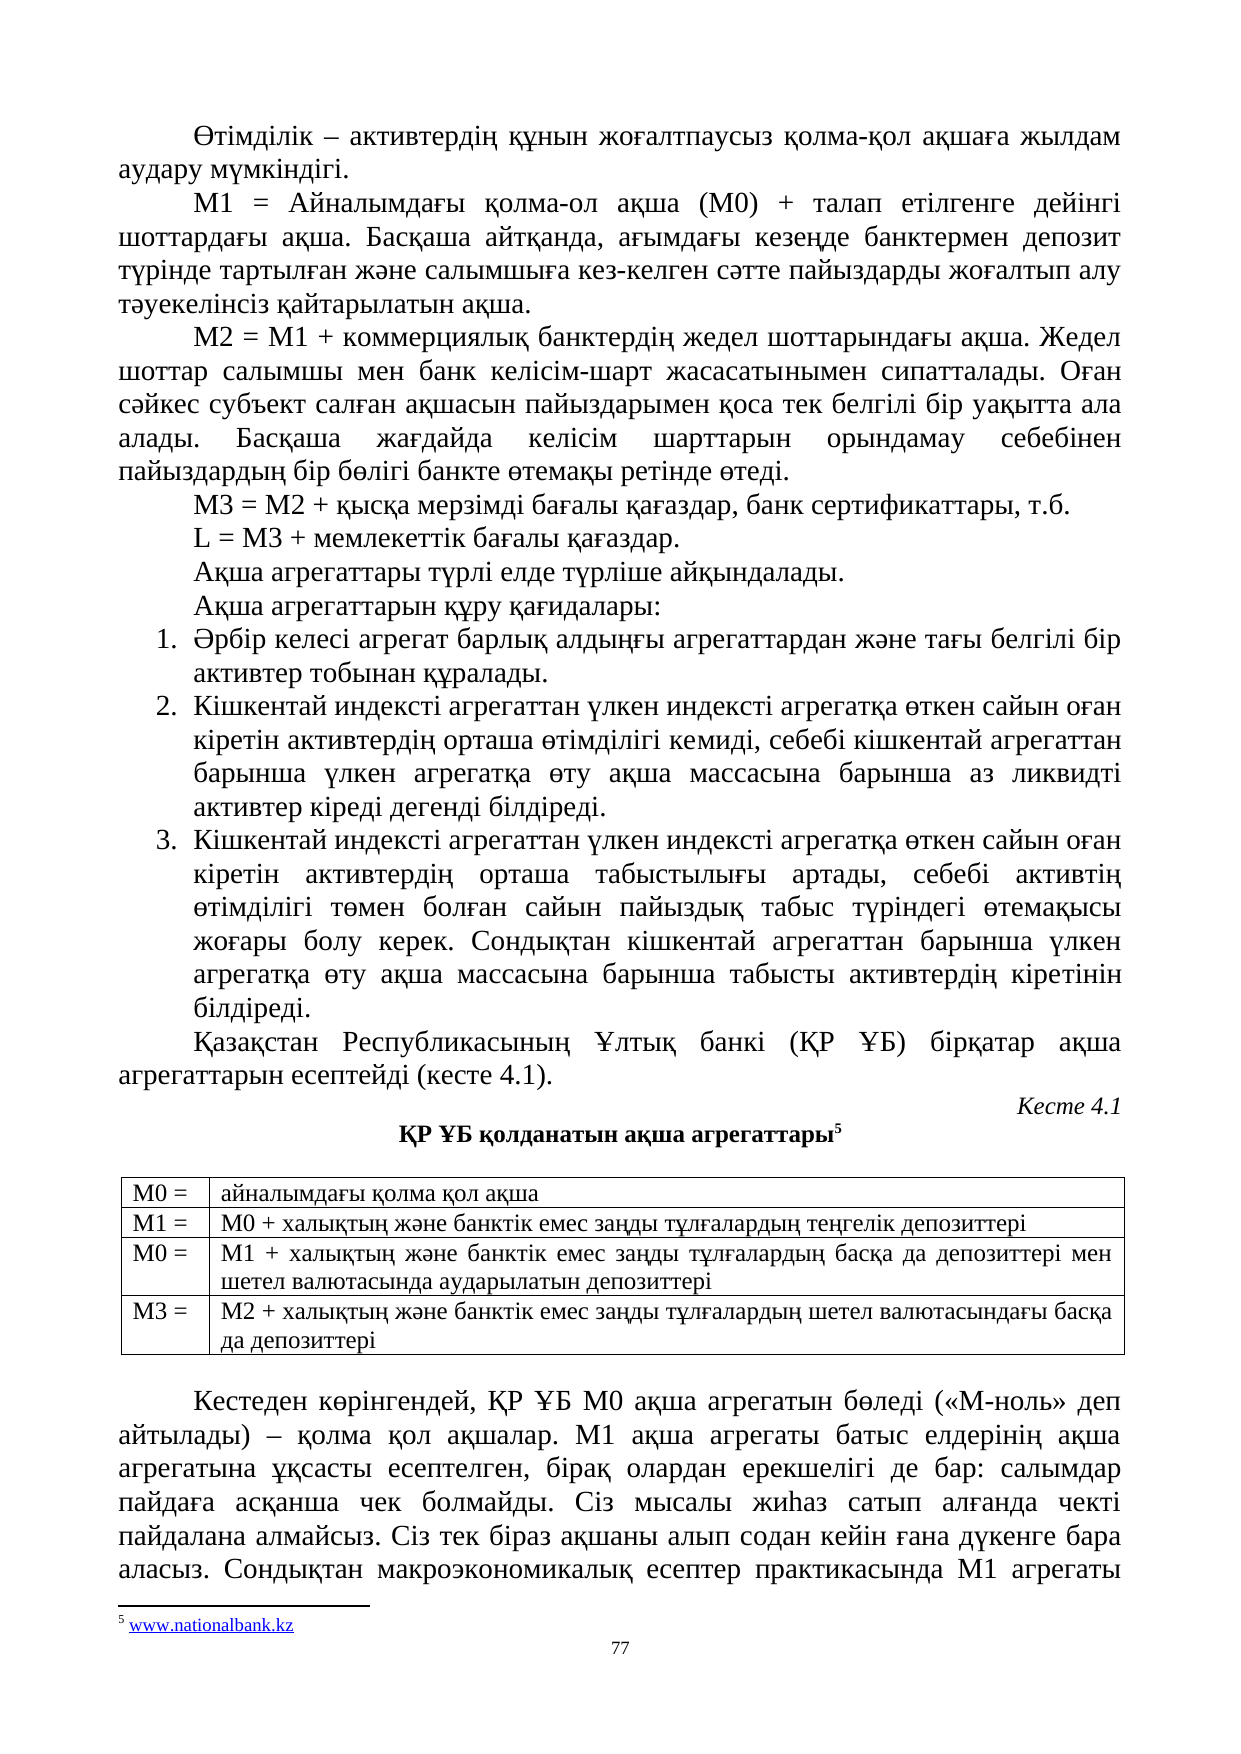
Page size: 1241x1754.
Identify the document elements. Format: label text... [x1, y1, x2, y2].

list Кішкентай индексті агрегаттан үлкен индексті агрегатқа өткен сайын оған кіретін активтердің орташа табыстылығы артады, себебі активтің өтімділігі төмен болған сайын пайыздық табыс түріндегі өтемақысы жоғары болу керек. Сондықтан кішкентай агрегаттан барынша үлкен агрегатқа өту ақша массасына барынша табысты активтердің кіретінін білдіреді. [156, 822, 1122, 1024]
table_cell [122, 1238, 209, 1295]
text Кесте 4.1 [118, 1091, 1122, 1119]
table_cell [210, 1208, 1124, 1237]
text Өтімділік – активтердің құнын жоғалтпаусыз қолма-қол ақшаға жылдам аудару мүмкіндігі. [118, 118, 1122, 185]
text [118, 1383, 1122, 1585]
text Ақша агрегаттарын құру қағидалары: [118, 588, 1122, 621]
text М2 = М1 + коммерциялық банктердің жедел шоттарындағы ақша. Жедел шоттар салымшы мен банк келісім-шарт жасасатынымен сипатталады. Оған сәйкес субъект салған ақшасын пайыздарымен қоса тек белгілі бір уақытта ала алады. Басқаша жағдайда келісім шарттарын орындамау себебінен пайыздардың бір бөлігі банкте өтемақы ретінде өтеді. [118, 319, 1122, 487]
text Ақша агрегаттары түрлі елде түрліше айқындалады. [118, 554, 1122, 588]
text М1 = Айналымдағы қолма-ол ақша (М0) + талап етілгенге дейінгі шоттардағы ақша. Басқаша айтқанда, ағымдағы кезеңде банктермен депозит түрінде тартылған және салымшыға кез-келген сәтте пайыздарды жоғалтып алу тәуекелінсіз қайтарылатын ақша. [118, 185, 1122, 319]
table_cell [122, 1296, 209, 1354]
text М3 = М2 + қысқа мерзімді бағалы қағаздар, банк сертификаттары, т.б. [118, 487, 1122, 521]
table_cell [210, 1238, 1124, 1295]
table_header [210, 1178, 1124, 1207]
list Әрбір келесі агрегат барлық алдыңғы агрегаттардан және тағы белгілі бір активтер тобынан құралады. [156, 621, 1122, 688]
text ҚР ҰБ қолданатын ақша агрегаттары [118, 1119, 1122, 1148]
list Кішкентай индексті агрегаттан үлкен индексті агрегатқа өткен сайын оған кіретін активтердің орташа өтімділігі кемиді, себебі кішкентай агрегаттан барынша үлкен агрегатқа өту ақша массасына барынша аз ликвидті активтер кіреді дегенді білдіреді. [156, 688, 1122, 822]
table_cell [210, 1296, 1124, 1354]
text L = М3 + мемлекеттік бағалы қағаздар. [118, 521, 1122, 554]
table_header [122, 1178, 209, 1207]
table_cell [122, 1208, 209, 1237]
text Қазақстан Республикасының Ұлтық банкі (ҚР ҰБ) бірқатар ақша агрегаттарын есептейді (кесте 4.1). [118, 1024, 1122, 1091]
